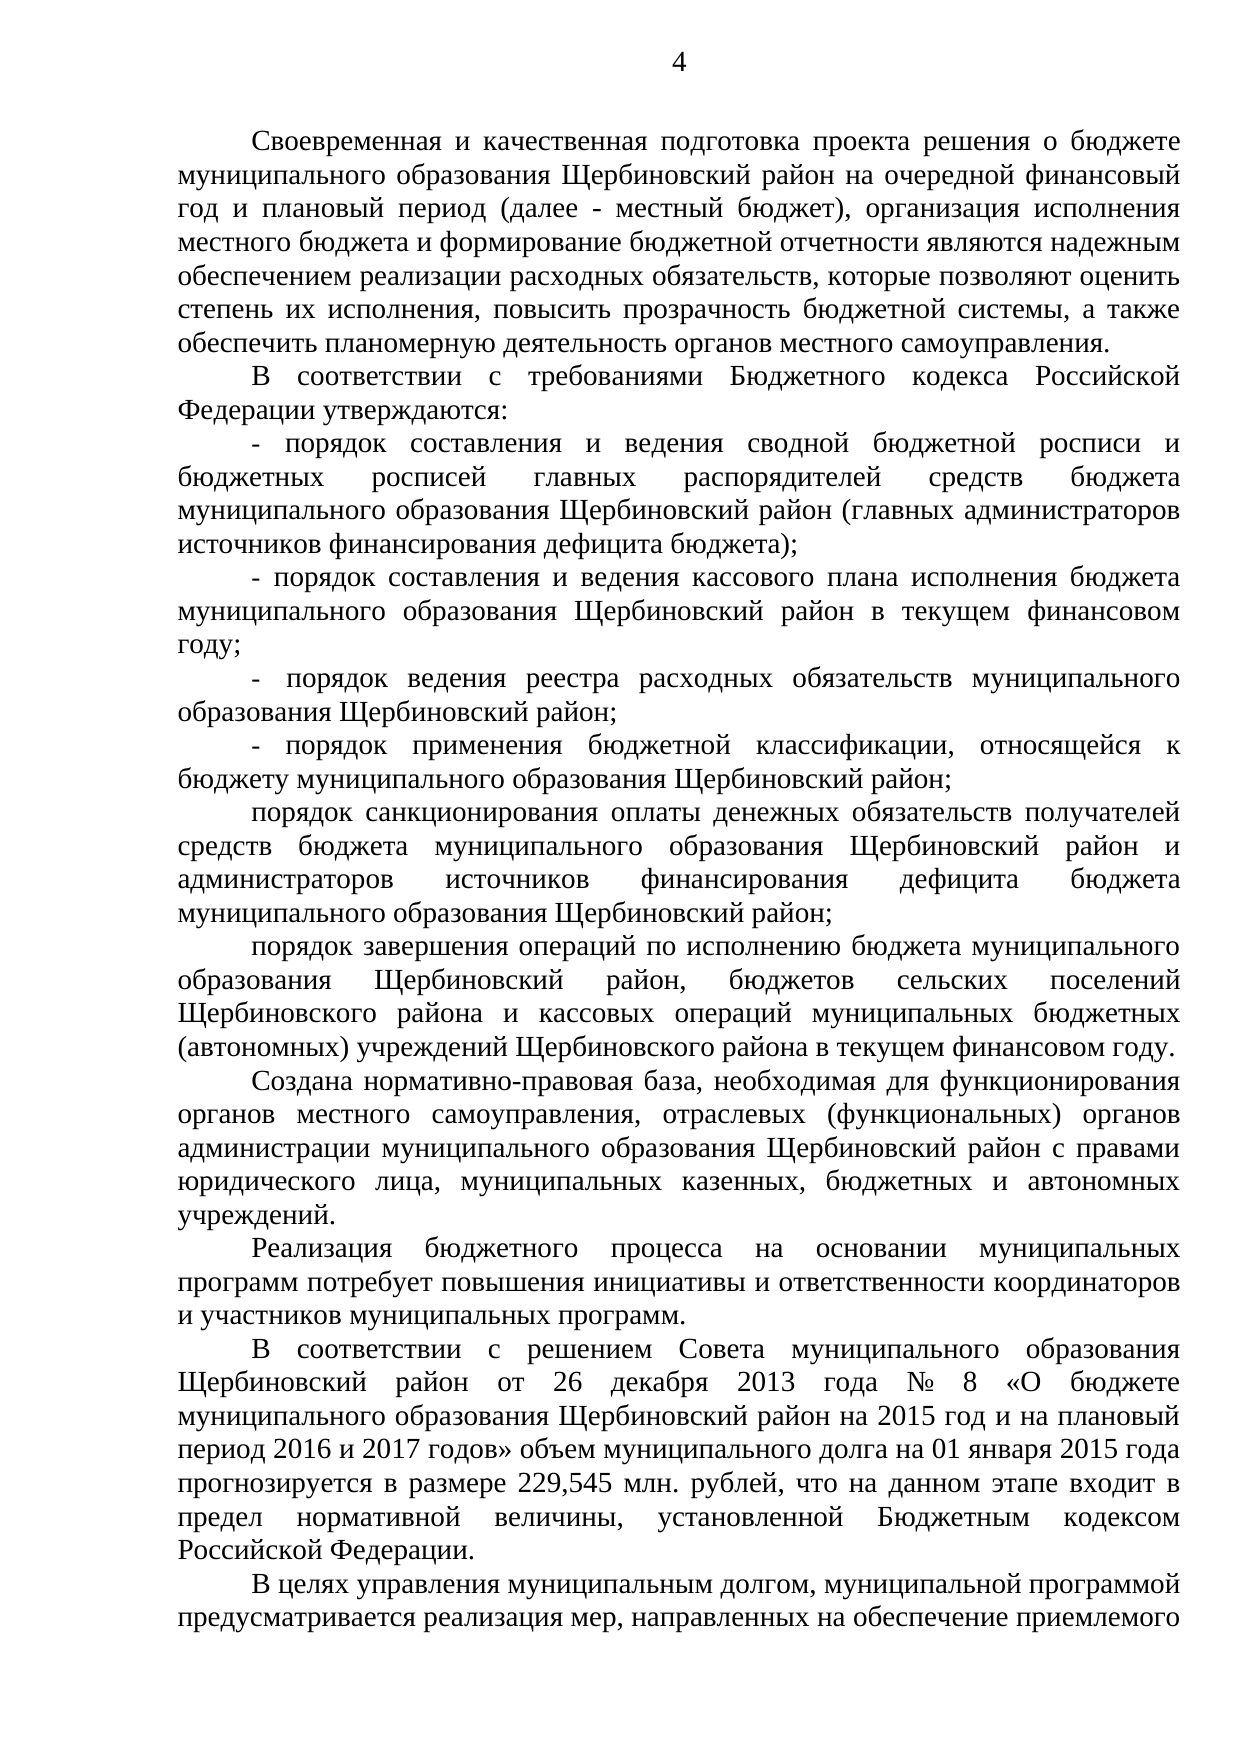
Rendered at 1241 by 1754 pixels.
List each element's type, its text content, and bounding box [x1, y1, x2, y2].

text В соответствии с решением Совета муниципального образования Щербиновский район от 26 декабря 2013 года № 8 «О бюджете муниципального образования Щербиновский район на 2015 год и на плановый период 2016 и 2017 годов» объем муниципального долга на 01 января 2015 года прогнозируется в размере 229,545 млн. рублей, что на данном этапе входит в предел нормативной величины, установленной Бюджетным кодексом Российской Федерации. [177, 1332, 1181, 1566]
list порядок ведения реестра расходных обязательств муниципального образования Щербиновский район; [177, 661, 1181, 728]
text Создана нормативно-правовая база, необходимая для функционирования органов местного самоуправления, отраслевых (функциональных) органов администрации муниципального образования Щербиновский район с правами юридического лица, муниципальных казенных, бюджетных и автономных учреждений. [177, 1063, 1181, 1231]
text Реализация бюджетного процесса на основании муниципальных программ потребует повышения инициативы и ответственности координаторов и участников муниципальных программ. [177, 1231, 1181, 1332]
list порядок составления и ведения кассового плана исполнения бюджета муниципального образования Щербиновский район в текущем финансовом году; [177, 560, 1181, 661]
text В соответствии с требованиями Бюджетного кодекса Российской Федерации утверждаются: [177, 359, 1181, 426]
list порядок применения бюджетной классификации, относящейся к бюджету муниципального образования Щербиновский район; [177, 728, 1181, 795]
text порядок санкционирования оплаты денежных обязательств получателей средств бюджета муниципального образования Щербиновский район и администраторов источников финансирования дефицита бюджета муниципального образования Щербиновский район; [177, 795, 1181, 929]
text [177, 1566, 1181, 1633]
list порядок составления и ведения сводной бюджетной росписи и бюджетных росписей главных распорядителей средств бюджета муниципального образования Щербиновский район (главных администраторов источников финансирования дефицита бюджета); [177, 426, 1181, 560]
text Своевременная и качественная подготовка проекта решения о бюджете муниципального образования Щербиновский район на очередной финансовый год и плановый период (далее - местный бюджет), организация исполнения местного бюджета и формирование бюджетной отчетности являются надежным обеспечением реализации расходных обязательств, которые позволяют оценить степень их исполнения, повысить прозрачность бюджетной системы, а также обеспечить планомерную деятельность органов местного самоуправления. [177, 124, 1181, 359]
text порядок завершения операций по исполнению бюджета муниципального образования Щербиновский район, бюджетов сельских поселений Щербиновского района и кассовых операций муниципальных бюджетных (автономных) учреждений Щербиновского района в текущем финансовом году. [177, 929, 1181, 1063]
